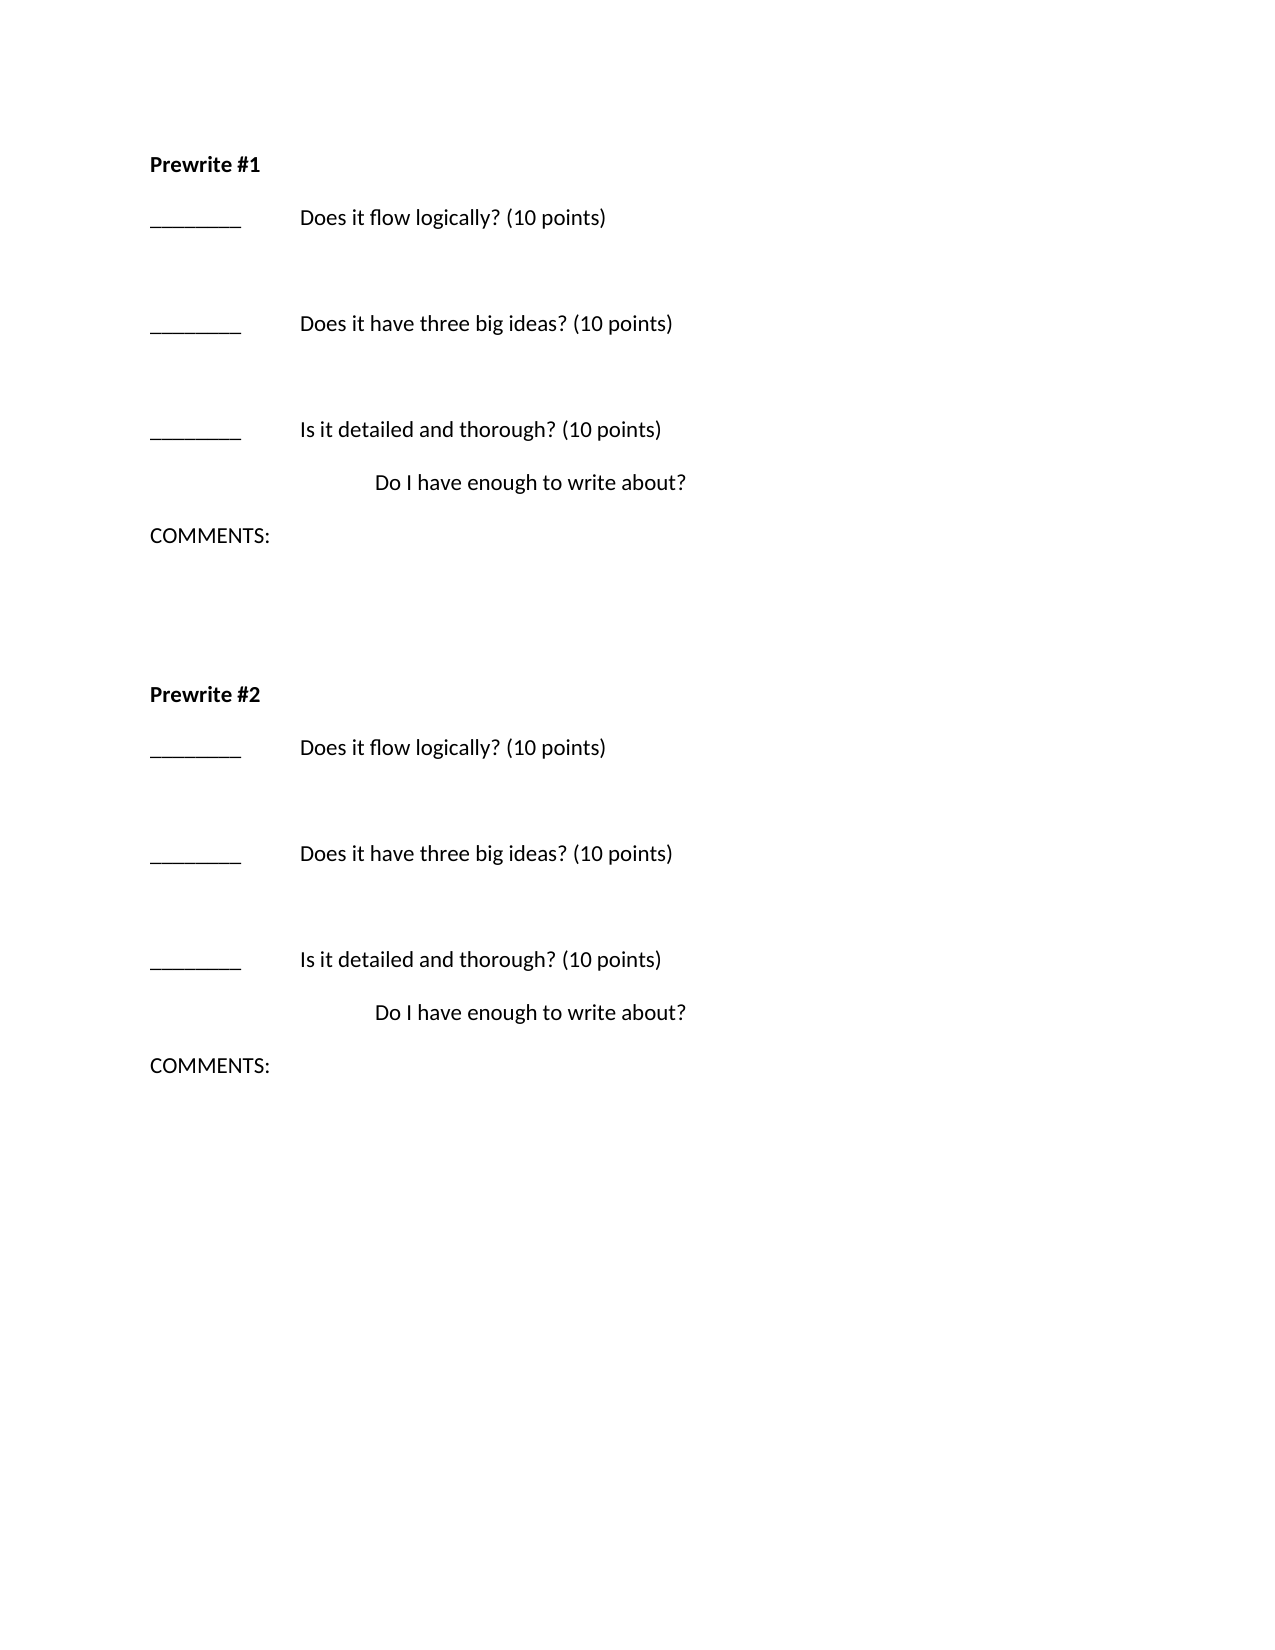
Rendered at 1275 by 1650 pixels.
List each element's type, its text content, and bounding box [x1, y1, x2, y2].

text Do I have enough to write about? [150, 998, 1125, 1026]
text Do I have enough to write about? [150, 468, 1125, 496]
text ________ Does it flow logically? (10 points) [150, 203, 1125, 231]
text Prewrite #2 [150, 680, 1125, 708]
text ________ Is it detailed and thorough? (10 points) [150, 415, 1125, 443]
text ________ Does it have three big ideas? (10 points) [150, 839, 1125, 867]
text ________ Does it have three big ideas? (10 points) [150, 309, 1125, 337]
text COMMENTS: [150, 1051, 1125, 1079]
text Prewrite #1 [150, 150, 1125, 178]
text ________ Is it detailed and thorough? (10 points) [150, 945, 1125, 973]
text ________ Does it flow logically? (10 points) [150, 733, 1125, 761]
text COMMENTS: [150, 521, 1125, 549]
